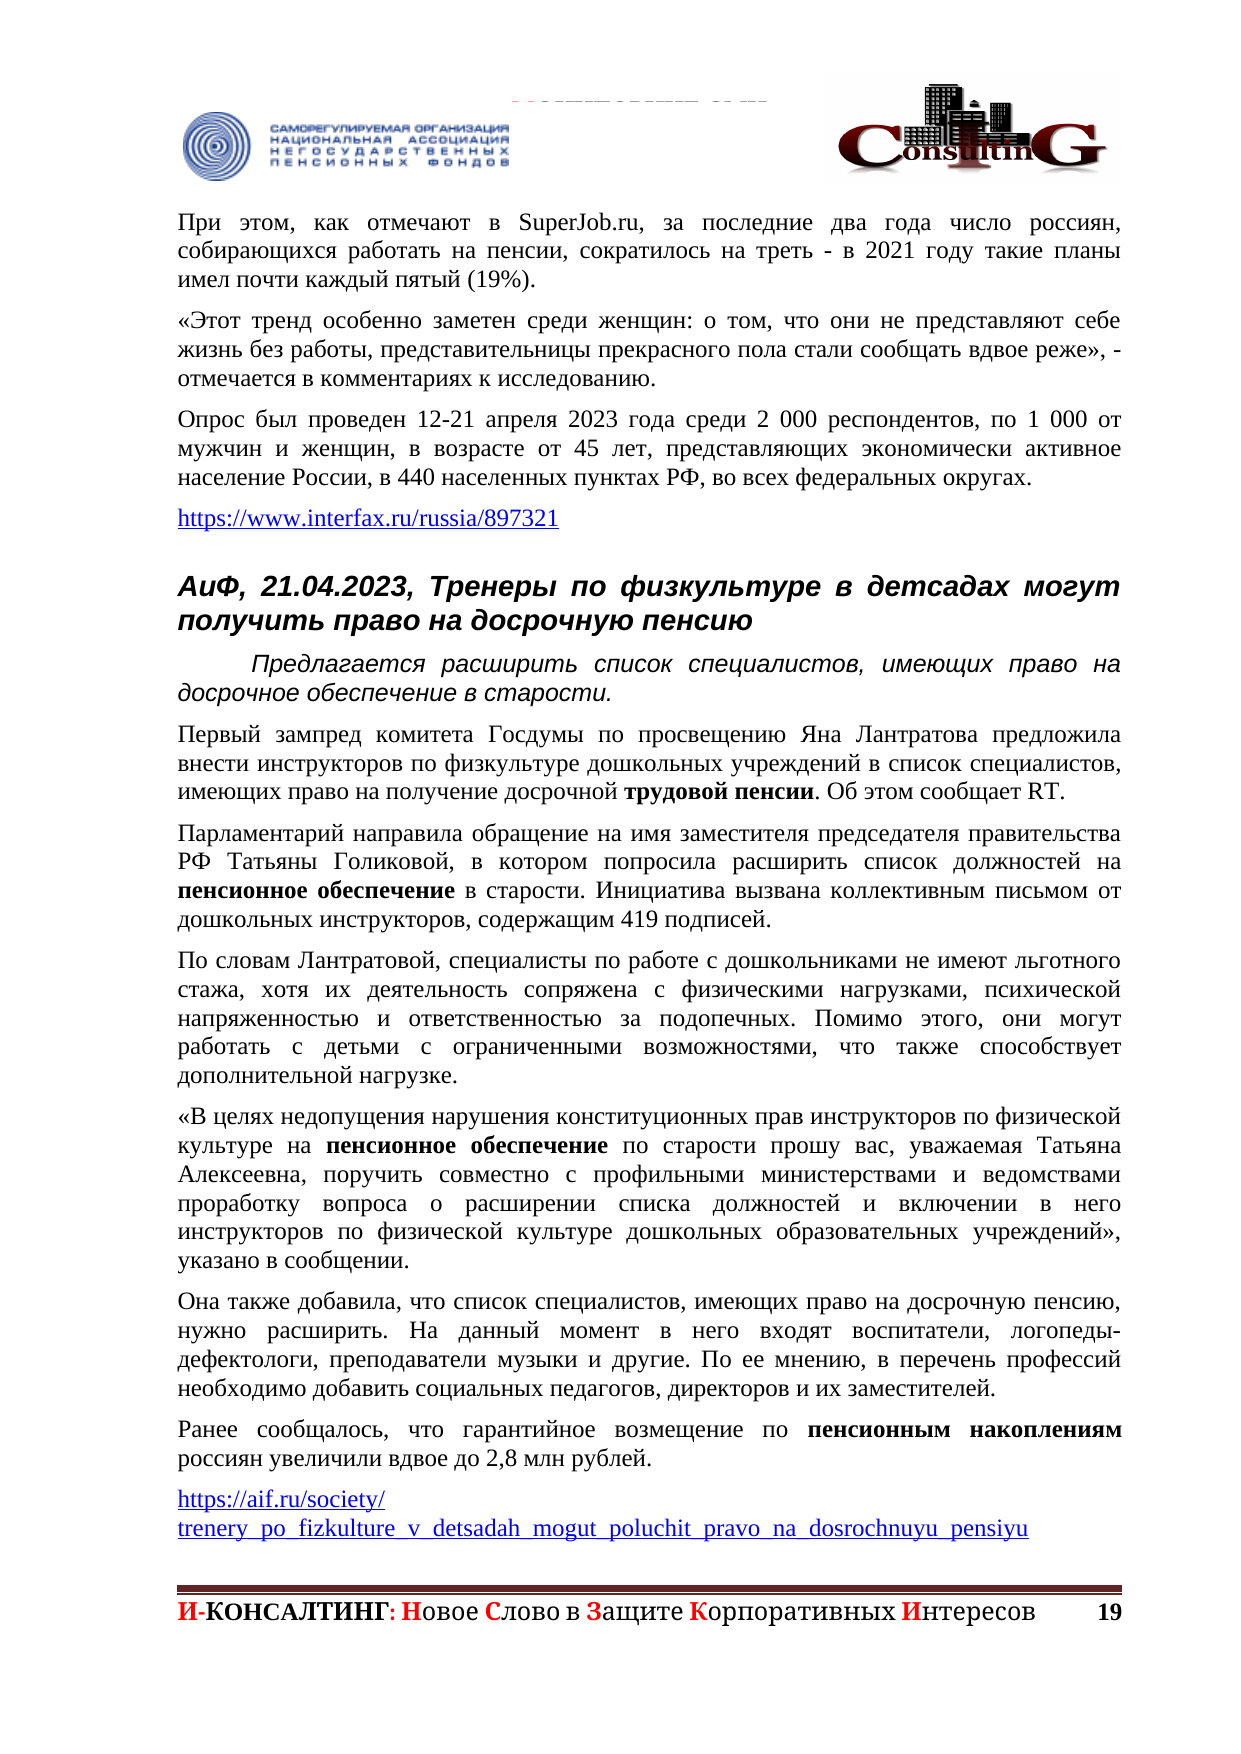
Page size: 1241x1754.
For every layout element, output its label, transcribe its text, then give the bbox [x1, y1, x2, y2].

subtitle Предлагается расширить список специалистов, имеющих право на досрочное обеспечение в старости. [177, 649, 1122, 706]
text «В целях недопущения нарушения конституционных прав инструкторов по физической культуре на пенсионное обеспечение по старости прошу вас, уважаемая Татьяна Алексеевна, поручить совместно с профильными министерствами и ведомствами проработку вопроса о расширении списка должностей и включении в него инструкторов по физической культуре дошкольных образовательных учреждений», указано в сообщении. [177, 1101, 1122, 1274]
picture [183, 112, 509, 181]
text Первый зампред комитета Госдумы по просвещению Яна Лантратова предложила внести инструкторов по физкультуре дошкольных учреждений в список специалистов, имеющих право на получение досрочной трудовой пенсии. Об этом сообщает RT. [177, 719, 1122, 805]
text Она также добавила, что список специалистов, имеющих право на досрочную пенсию, нужно расширить. На данный момент в него входят воспитатели, логопеды-дефектологи, преподаватели музыки и другие. По ее мнению, в перечень профессий необходимо добавить социальных педагогов, директоров и их заместителей. [177, 1286, 1122, 1401]
text По словам Лантратовой, специалисты по работе с дошкольниками не имеют льготного стажа, хотя их деятельность сопряжена с физическими нагрузками, психической напряженностью и ответственностью за подопечных. Помимо этого, они могут работать с детьми с ограниченными возможностями, что также способствует дополнительной нагрузке. [177, 945, 1122, 1089]
text Ранее сообщалось, что гарантийное возмещение по пенсионным накоплениям россиян увеличили вдвое до 2,8 млн рублей. [177, 1414, 1122, 1471]
text Парламентарий направила обращение на имя заместителя председателя правительства РФ Татьяны Голиковой, в котором попросила расширить список должностей на пенсионное обеспечение в старости. Инициатива вызвана коллективным письмом от дошкольных инструкторов, содержащим 419 подписей. [177, 818, 1122, 933]
text Опрос был проведен 12-21 апреля 2023 года среди 2 000 респондентов, по 1 000 от мужчин и женщин, в возрасте от 45 лет, представляющих экономически активное население России, в 440 населенных пунктах РФ, во всех федеральных округах. [177, 404, 1122, 491]
text При этом, как отмечают в SuperJob.ru, за последние два года число россиян, собирающихся работать на пенсии, сократилось на треть - в 2021 году такие планы имел почти каждый пятый (19%). [177, 207, 1122, 293]
subtitle АиФ, 21.04.2023, Тренеры по физкультуре в детсадах могут получить право на досрочную пенсию [177, 569, 1122, 636]
text https://www.interfax.ru/russia/897321 [177, 503, 1122, 532]
text «Этот тренд особенно заметен среди женщин: о том, что они не представляют себе жизнь без работы, представительницы прекрасного пола стали сообщать вдвое реже», - отмечается в комментариях к исследованию. [177, 306, 1122, 392]
text https://aif.ru/society/trenery_po_fizkulture_v_detsadah_mogut_poluchit_pravo_na_dosrochnuyu_pensiyu [177, 1484, 1122, 1541]
picture [821, 73, 1122, 181]
